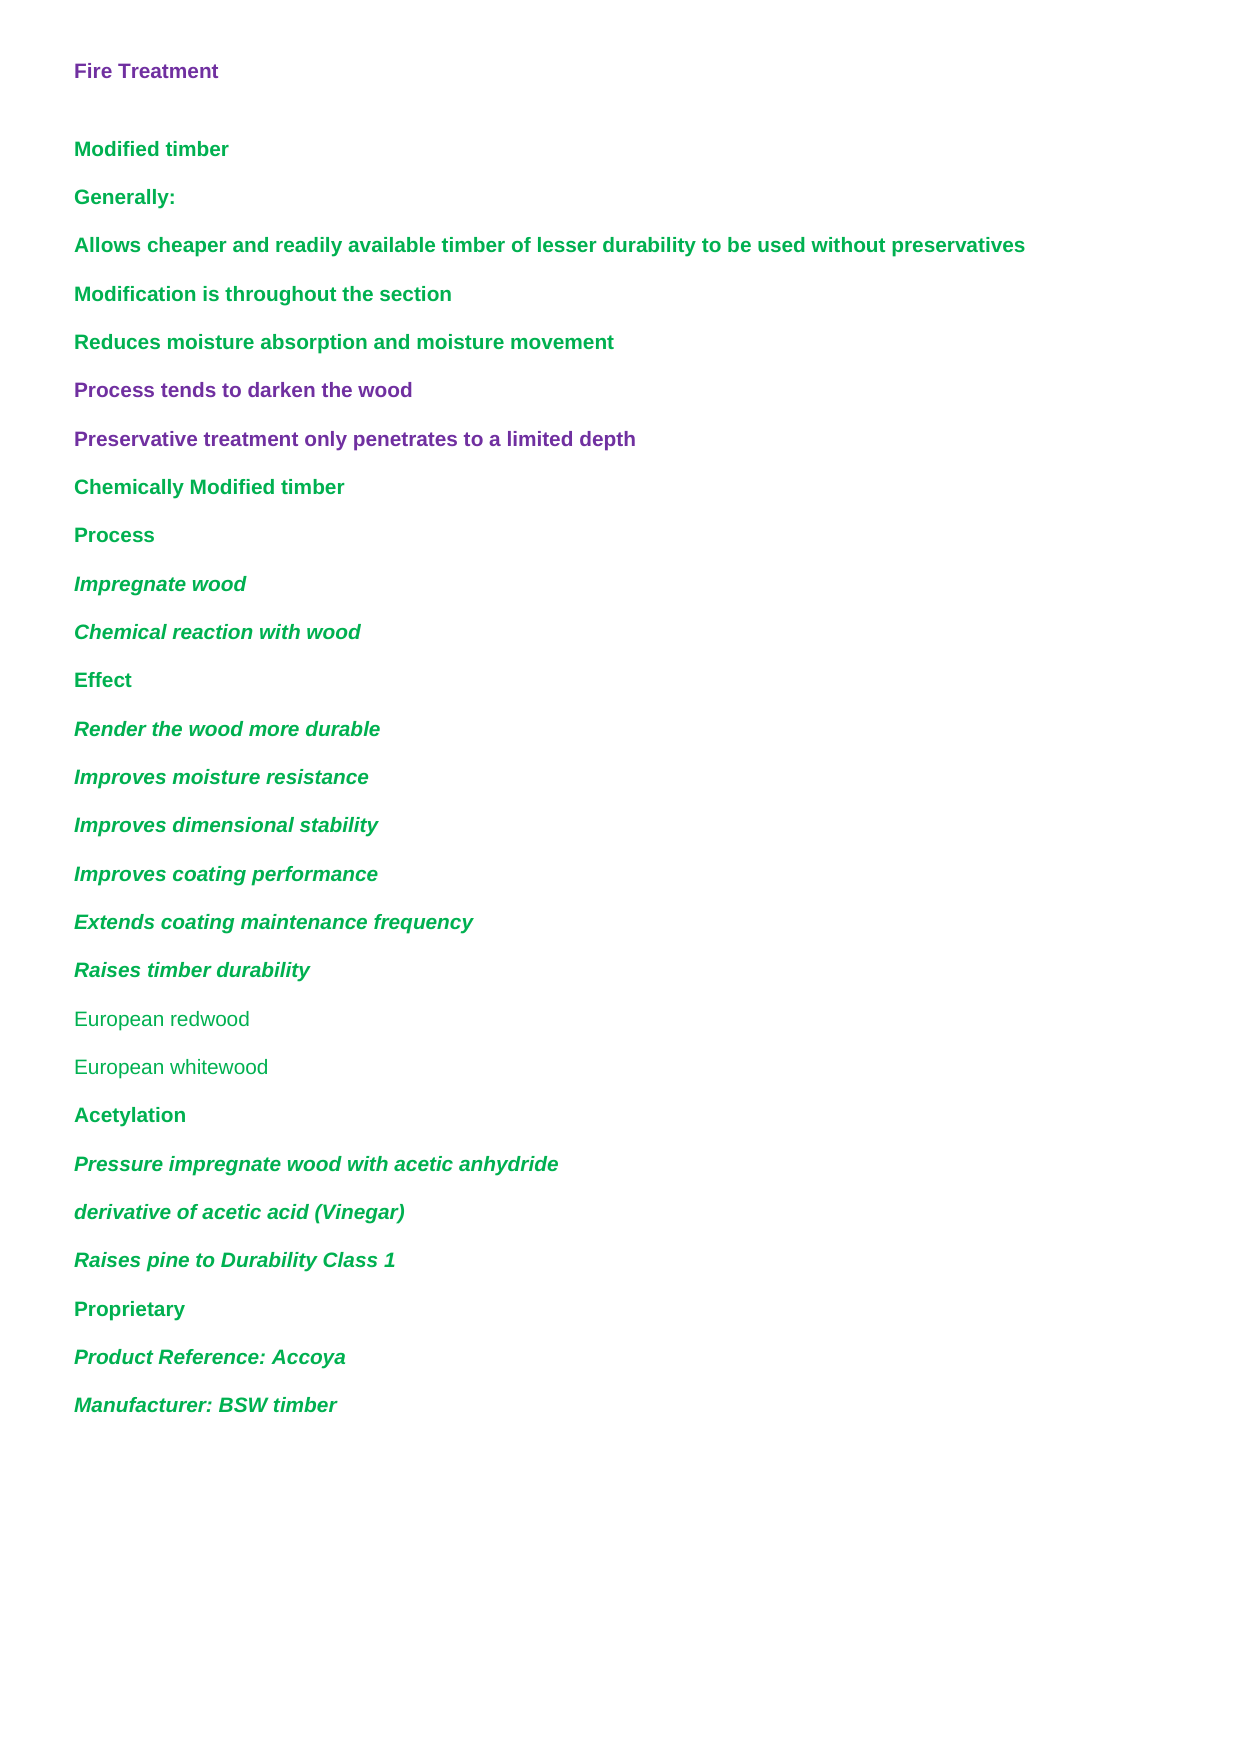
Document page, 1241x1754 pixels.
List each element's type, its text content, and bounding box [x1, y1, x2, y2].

subtitle Modified timber [74, 137, 1240, 161]
subtitle Render the wood more durable [74, 717, 1240, 741]
subtitle Allows cheaper and readily available timber of lesser durability to be used without preservatives [74, 233, 1240, 257]
subtitle Acetylation [74, 1103, 1240, 1127]
subtitle Proprietary [74, 1297, 1240, 1321]
subtitle Improves moisture resistance [74, 765, 1240, 789]
subtitle derivative of acetic acid (Vinegar) [74, 1200, 1240, 1224]
subtitle Process [74, 523, 1240, 547]
subtitle Chemically Modified timber [74, 475, 1240, 499]
subtitle Raises pine to Durability Class 1 [74, 1248, 1240, 1272]
subtitle Raises timber durability [74, 958, 1240, 982]
subtitle Improves dimensional stability [74, 813, 1240, 837]
subtitle Modification is throughout the section [74, 282, 1240, 306]
subtitle Manufacturer: BSW timber [74, 1393, 1240, 1417]
subtitle Product Reference: Accoya [74, 1345, 1240, 1369]
subtitle Chemical reaction with wood [74, 620, 1240, 644]
subtitle European redwood [74, 1007, 1240, 1031]
subtitle Pressure impregnate wood with acetic anhydride [74, 1152, 1240, 1176]
subtitle Reduces moisture absorption and moisture movement [74, 330, 1240, 354]
subtitle Preservative treatment only penetrates to a limited depth [74, 427, 1240, 451]
subtitle European whitewood [74, 1055, 1240, 1079]
subtitle Impregnate wood [74, 572, 1240, 596]
subtitle Extends coating maintenance frequency [74, 910, 1240, 934]
subtitle Effect [74, 668, 1240, 692]
subtitle Generally: [74, 185, 1240, 209]
subtitle Improves coating performance [74, 862, 1240, 886]
subtitle Fire Treatment [74, 59, 1240, 83]
subtitle Process tends to darken the wood [74, 378, 1240, 402]
